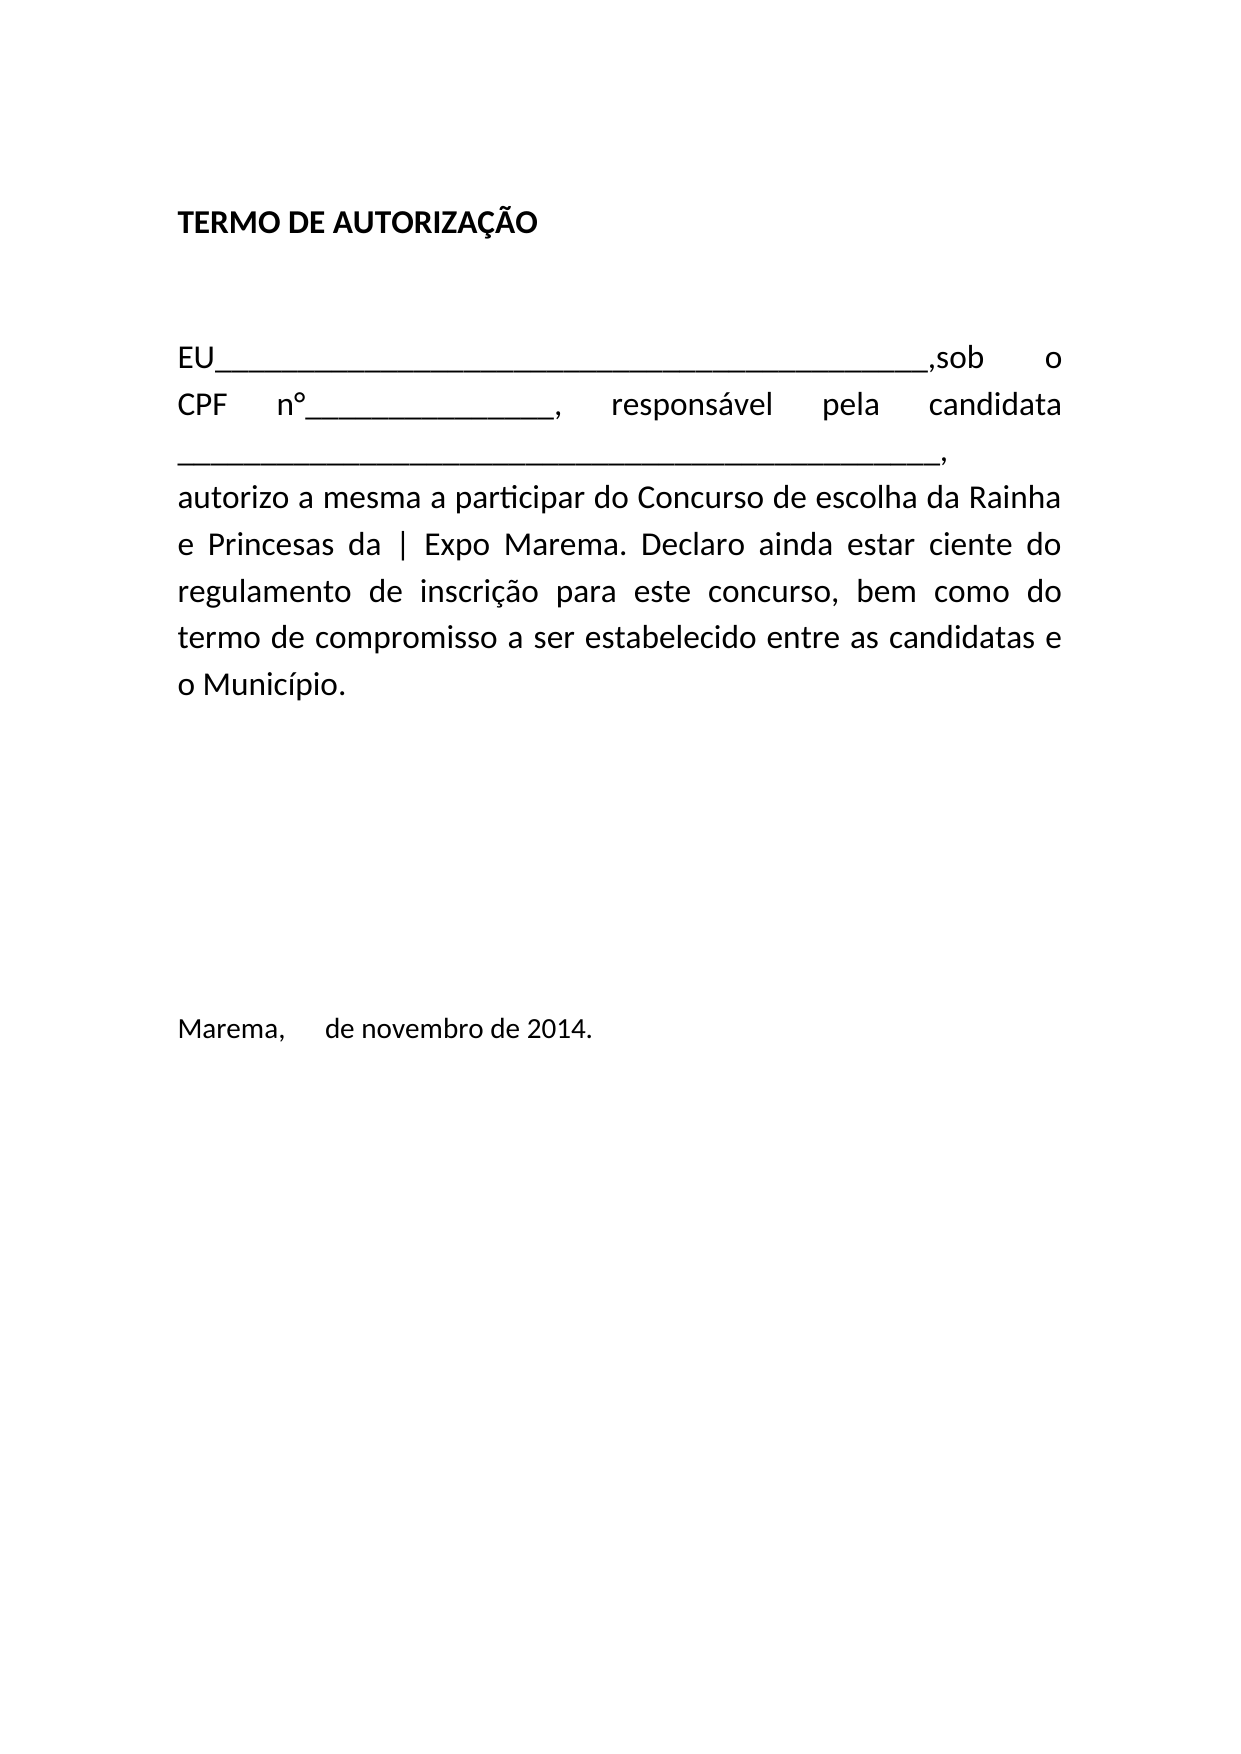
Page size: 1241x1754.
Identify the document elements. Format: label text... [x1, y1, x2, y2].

text EU___________________________________________,sob o CPF n°_______________, responsável pela candidata ______________________________________________, autorizo a mesma a participar do Concurso de escolha da Rainha e Princesas da | Expo Marema. Declaro ainda estar ciente do regulamento de inscrição para este concurso, bem como do termo de compromisso a ser estabelecido entre as candidatas e o Município. [177, 336, 1063, 704]
text TERMO DE AUTORIZAÇÃO [177, 201, 1063, 241]
text Marema, de novembro de 2014. [177, 1010, 1063, 1046]
